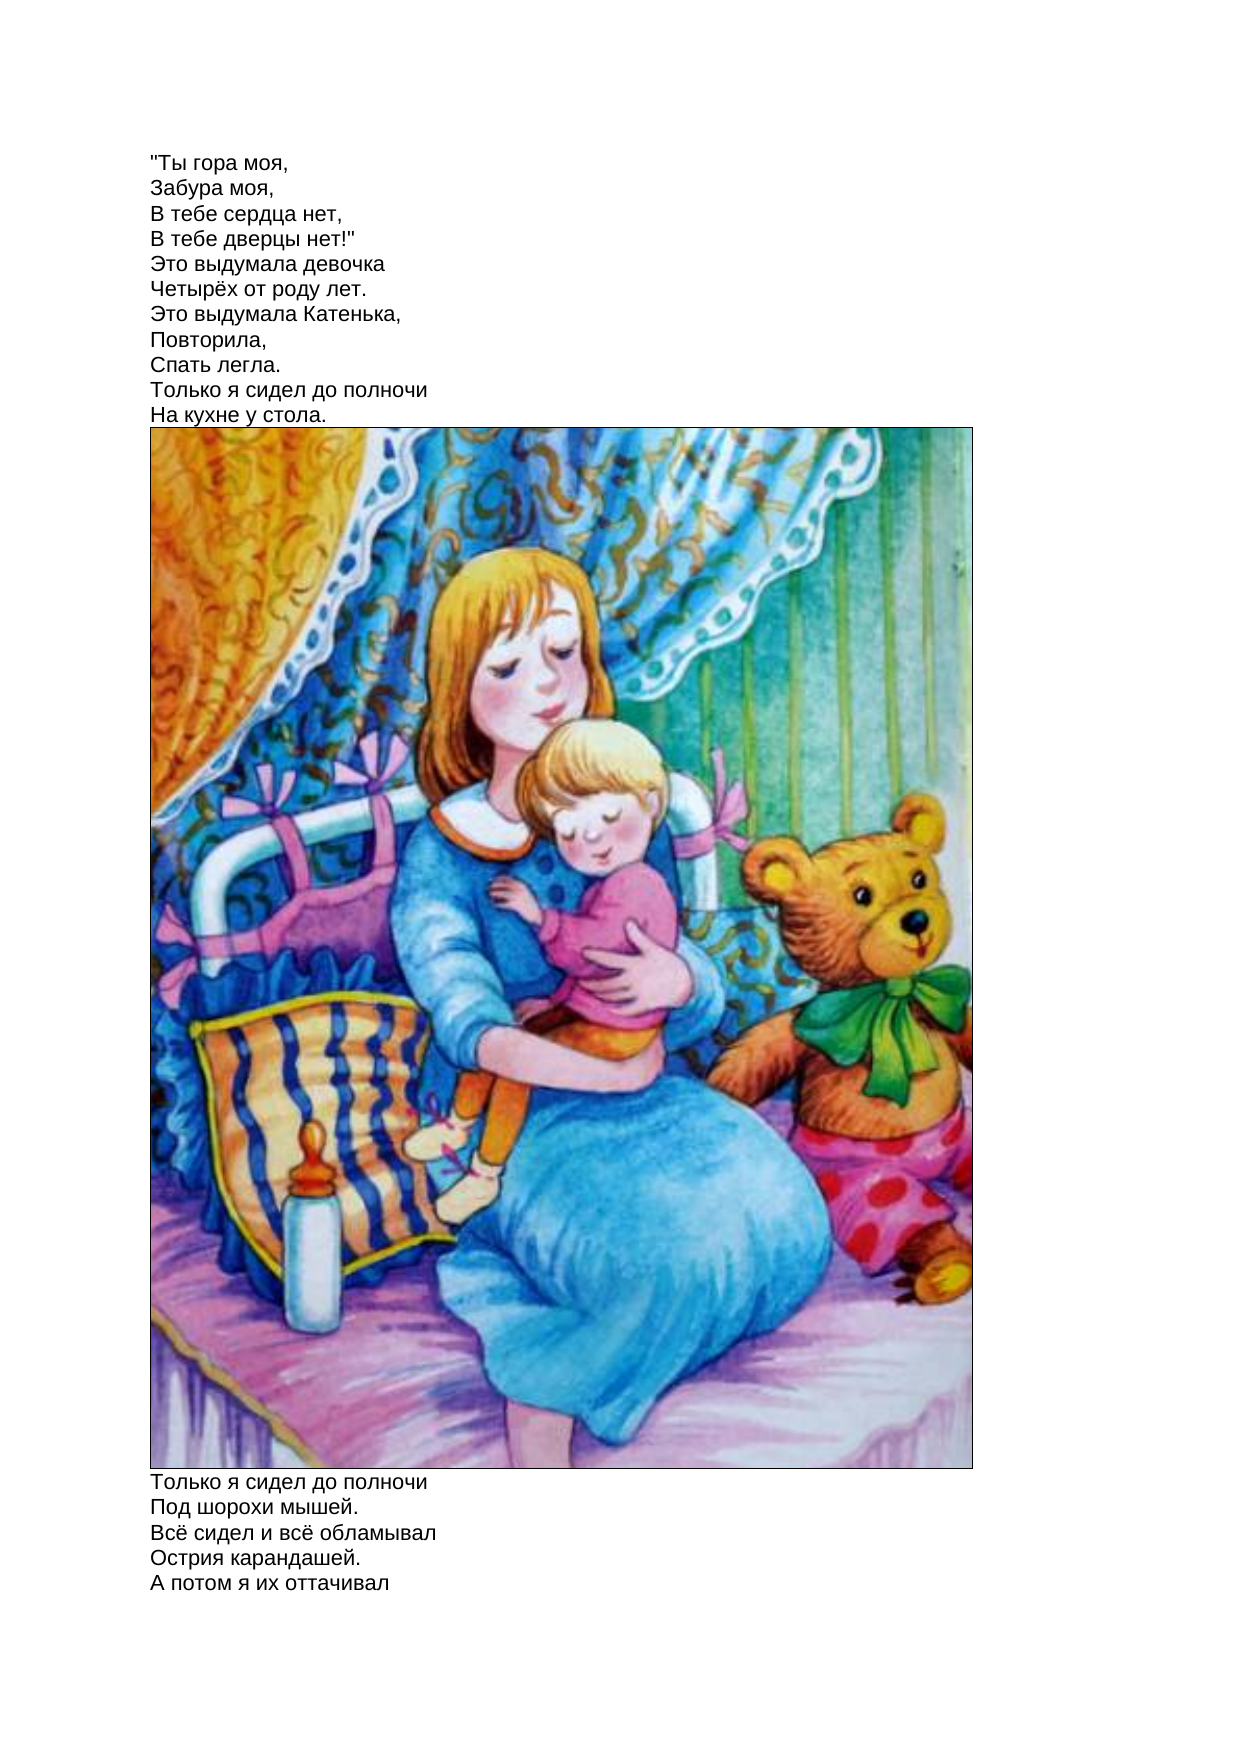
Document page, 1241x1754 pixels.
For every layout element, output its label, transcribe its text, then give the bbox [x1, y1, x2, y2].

text Всё сидел и всё обламывал [150, 1519, 1090, 1545]
text Это выдумала девочка [150, 251, 1090, 276]
text Спать легла. [150, 352, 1090, 377]
text На кухне у стола. [150, 402, 1090, 427]
text Четырёх от роду лет. [150, 276, 1090, 301]
text Повторила, [150, 326, 1090, 352]
text Только я сидел до полночи [150, 377, 1090, 402]
text Острия карандашей. [150, 1545, 1090, 1570]
text "Ты гора моя, [150, 150, 1090, 175]
text В тебе сердца нет, [150, 200, 1090, 226]
text В тебе дверцы нет!" [150, 226, 1090, 251]
text Это выдумала Катенька, [150, 301, 1090, 326]
picture [151, 428, 972, 1468]
text Забура моя, [150, 175, 1090, 200]
text Только я сидел до полночи [150, 1469, 1090, 1494]
text А потом я их оттачивал [150, 1570, 1090, 1595]
text Под шорохи мышей. [150, 1494, 1090, 1519]
